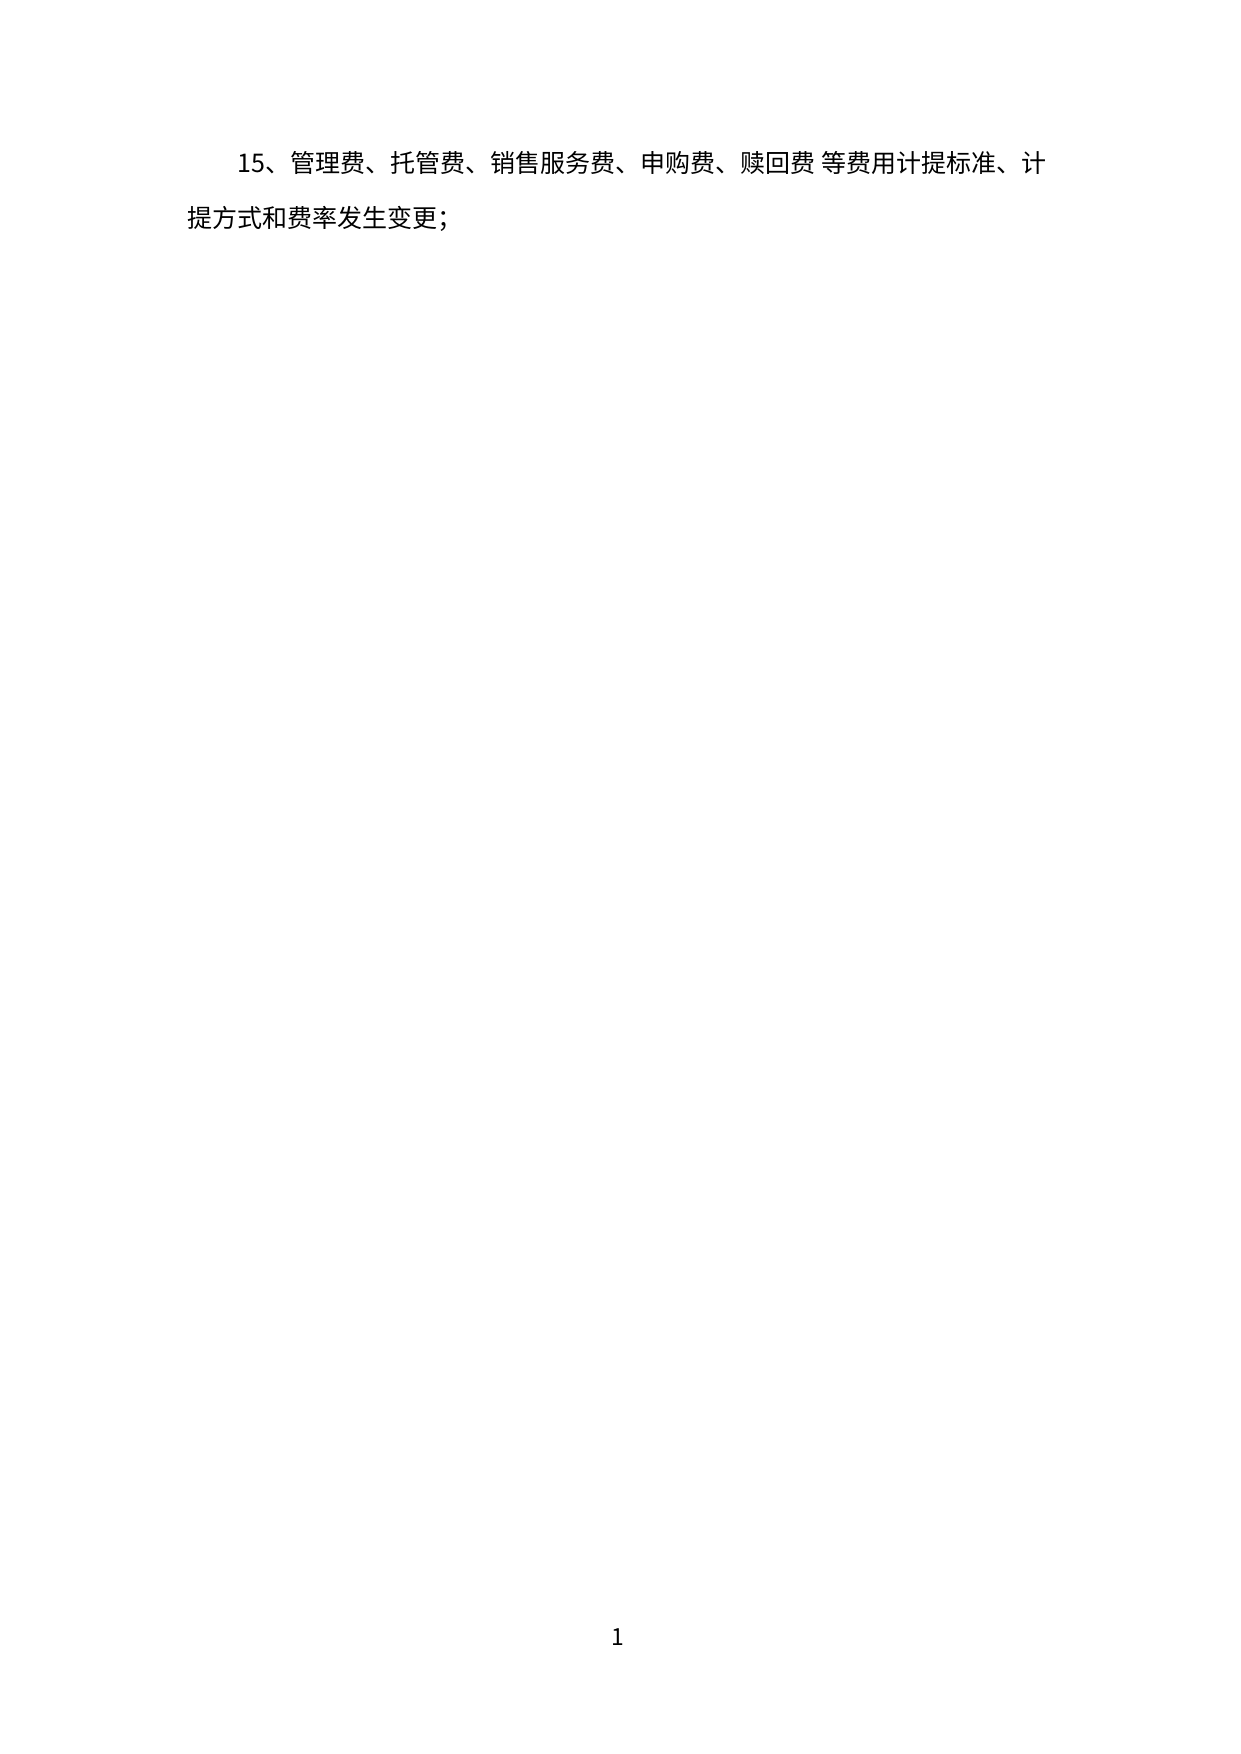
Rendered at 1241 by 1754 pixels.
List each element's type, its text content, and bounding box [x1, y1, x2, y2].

text 15、管理费、托管费、销售服务费、申购费、赎回费 等费用计提标准、计提方式和费率发生变更； [187, 144, 1053, 235]
